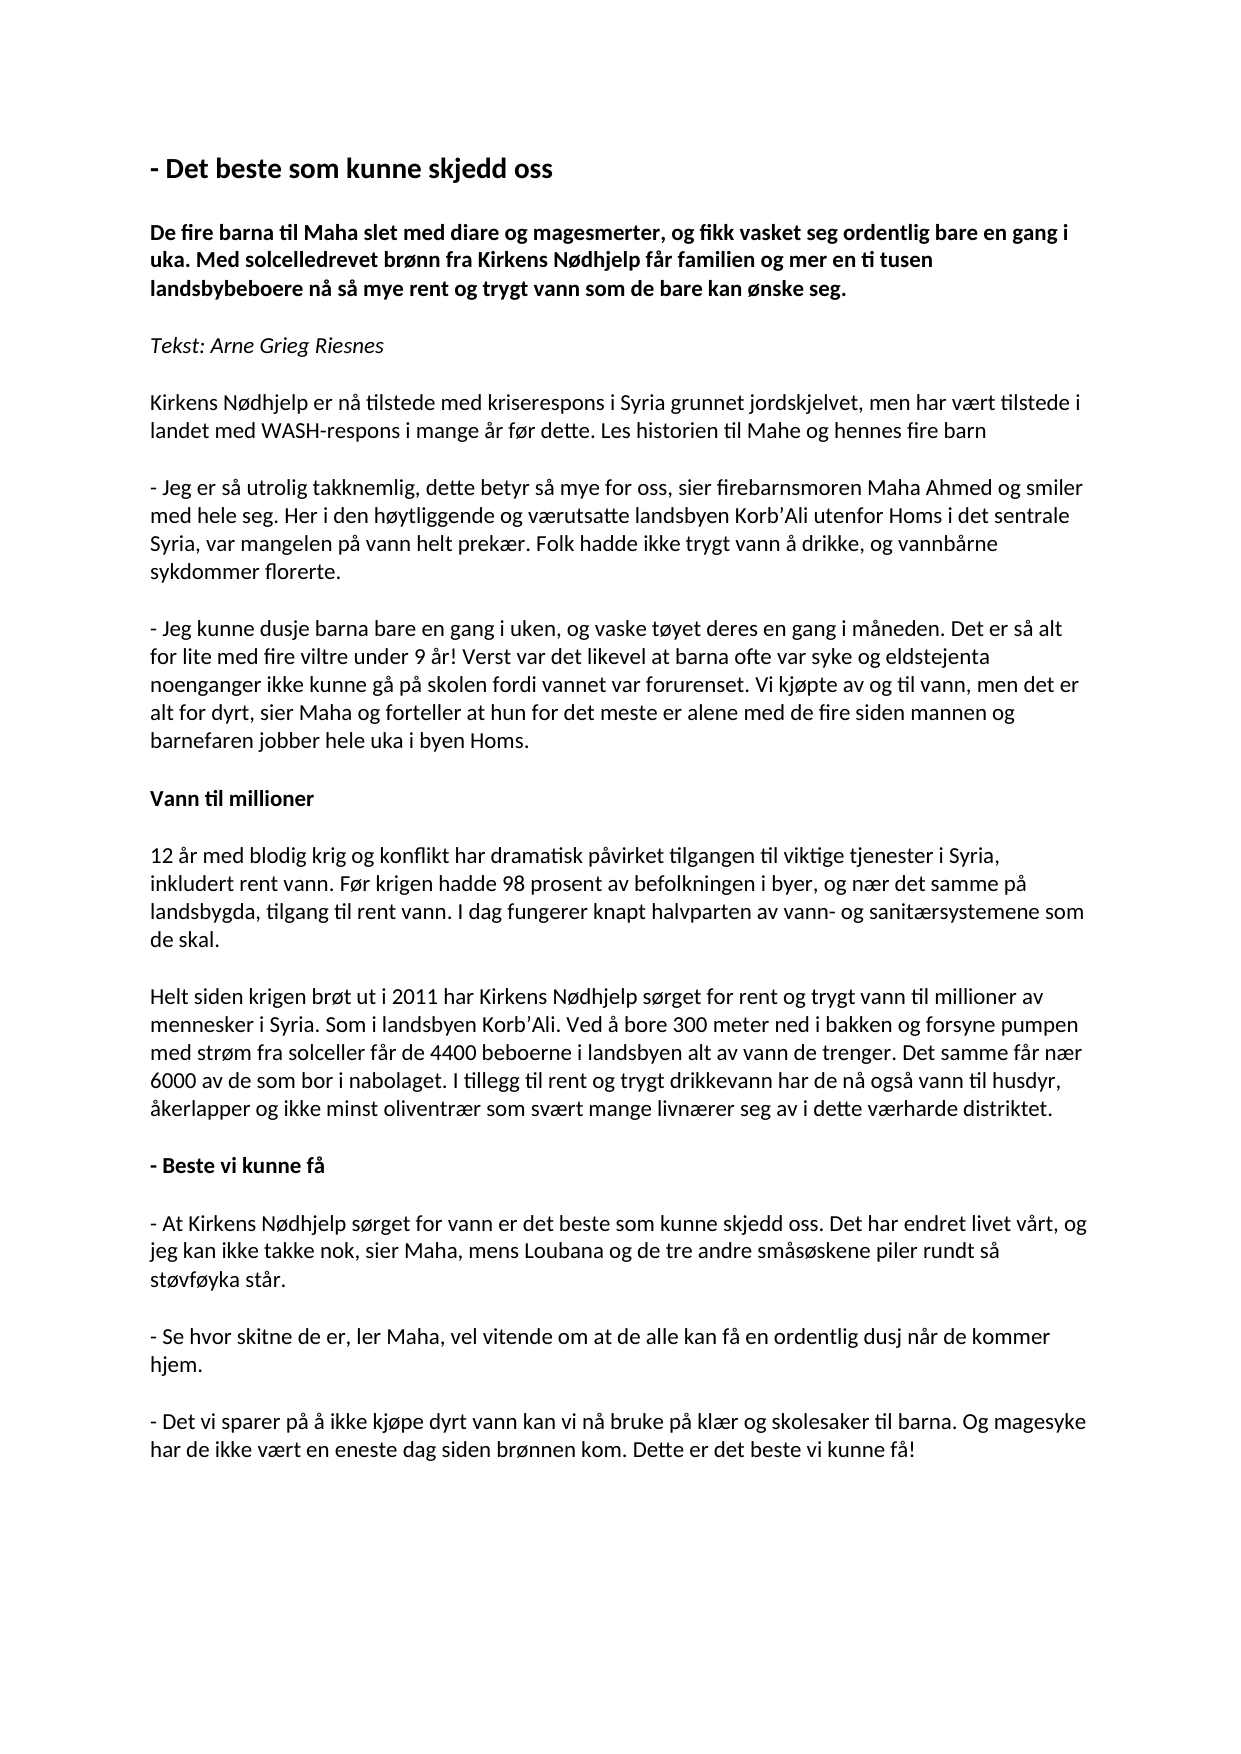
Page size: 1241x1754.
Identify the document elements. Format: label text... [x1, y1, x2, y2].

text - Se hvor skitne de er, ler Maha, vel vitende om at de alle kan få en ordentlig dusj når de kommer hjem. [150, 1322, 1090, 1378]
text - Beste vi kunne få [150, 1151, 1090, 1179]
text - Jeg kunne dusje barna bare en gang i uken, og vaske tøyet deres en gang i måneden. Det er så alt for lite med fire viltre under 9 år! Verst var det likevel at barna ofte var syke og eldstejenta noenganger ikke kunne gå på skolen fordi vannet var forurenset. Vi kjøpte av og til vann, men det er alt for dyrt, sier Maha og forteller at hun for det meste er alene med de fire siden mannen og barnefaren jobber hele uka i byen Homs. [150, 614, 1090, 754]
text - At Kirkens Nødhjelp sørget for vann er det beste som kunne skjedd oss. Det har endret livet vårt, og jeg kan ikke takke nok, sier Maha, mens Loubana og de tre andre småsøskene piler rundt så støvføyka står. [150, 1209, 1090, 1293]
text De fire barna til Maha slet med diare og magesmerter, og fikk vasket seg ordentlig bare en gang i uka. Med solcelledrevet brønn fra Kirkens Nødhjelp får familien og mer en ti tusen landsbybeboere nå så mye rent og trygt vann som de bare kan ønske seg. [150, 218, 1090, 302]
text - Jeg er så utrolig takknemlig, dette betyr så mye for oss, sier firebarnsmoren Maha Ahmed og smiler med hele seg. Her i den høytliggende og værutsatte landsbyen Korb’Ali utenfor Homs i det sentrale Syria, var mangelen på vann helt prekær. Folk hadde ikke trygt vann å drikke, og vannbårne sykdommer florerte. [150, 473, 1090, 585]
text Helt siden krigen brøt ut i 2011 har Kirkens Nødhjelp sørget for rent og trygt vann til millioner av mennesker i Syria. Som i landsbyen Korb’Ali. Ved å bore 300 meter ned i bakken og forsyne pumpen med strøm fra solceller får de 4400 beboerne i landsbyen alt av vann de trenger. Det samme får nær 6000 av de som bor i nabolaget. I tillegg til rent og trygt drikkevann har de nå også vann til husdyr, åkerlapper og ikke minst oliventrær som svært mange livnærer seg av i dette værharde distriktet. [150, 982, 1090, 1122]
text 12 år med blodig krig og konflikt har dramatisk påvirket tilgangen til viktige tjenester i Syria, inkludert rent vann. Før krigen hadde 98 prosent av befolkningen i byer, og nær det samme på landsbygda, tilgang til rent vann. I dag fungerer knapt halvparten av vann- og sanitærsystemene som de skal. [150, 841, 1090, 953]
text Kirkens Nødhjelp er nå tilstede med kriserespons i Syria grunnet jordskjelvet, men har vært tilstede i landet med WASH-respons i mange år før dette. Les historien til Mahe og hennes fire barn [150, 388, 1090, 444]
text Vann til millioner [150, 784, 1090, 812]
text - Det vi sparer på å ikke kjøpe dyrt vann kan vi nå bruke på klær og skolesaker til barna. Og magesyke har de ikke vært en eneste dag siden brønnen kom. Dette er det beste vi kunne få! [150, 1407, 1090, 1463]
text - Det beste som kunne skjedd oss [150, 150, 1090, 186]
text Tekst: Arne Grieg Riesnes [150, 331, 1090, 359]
